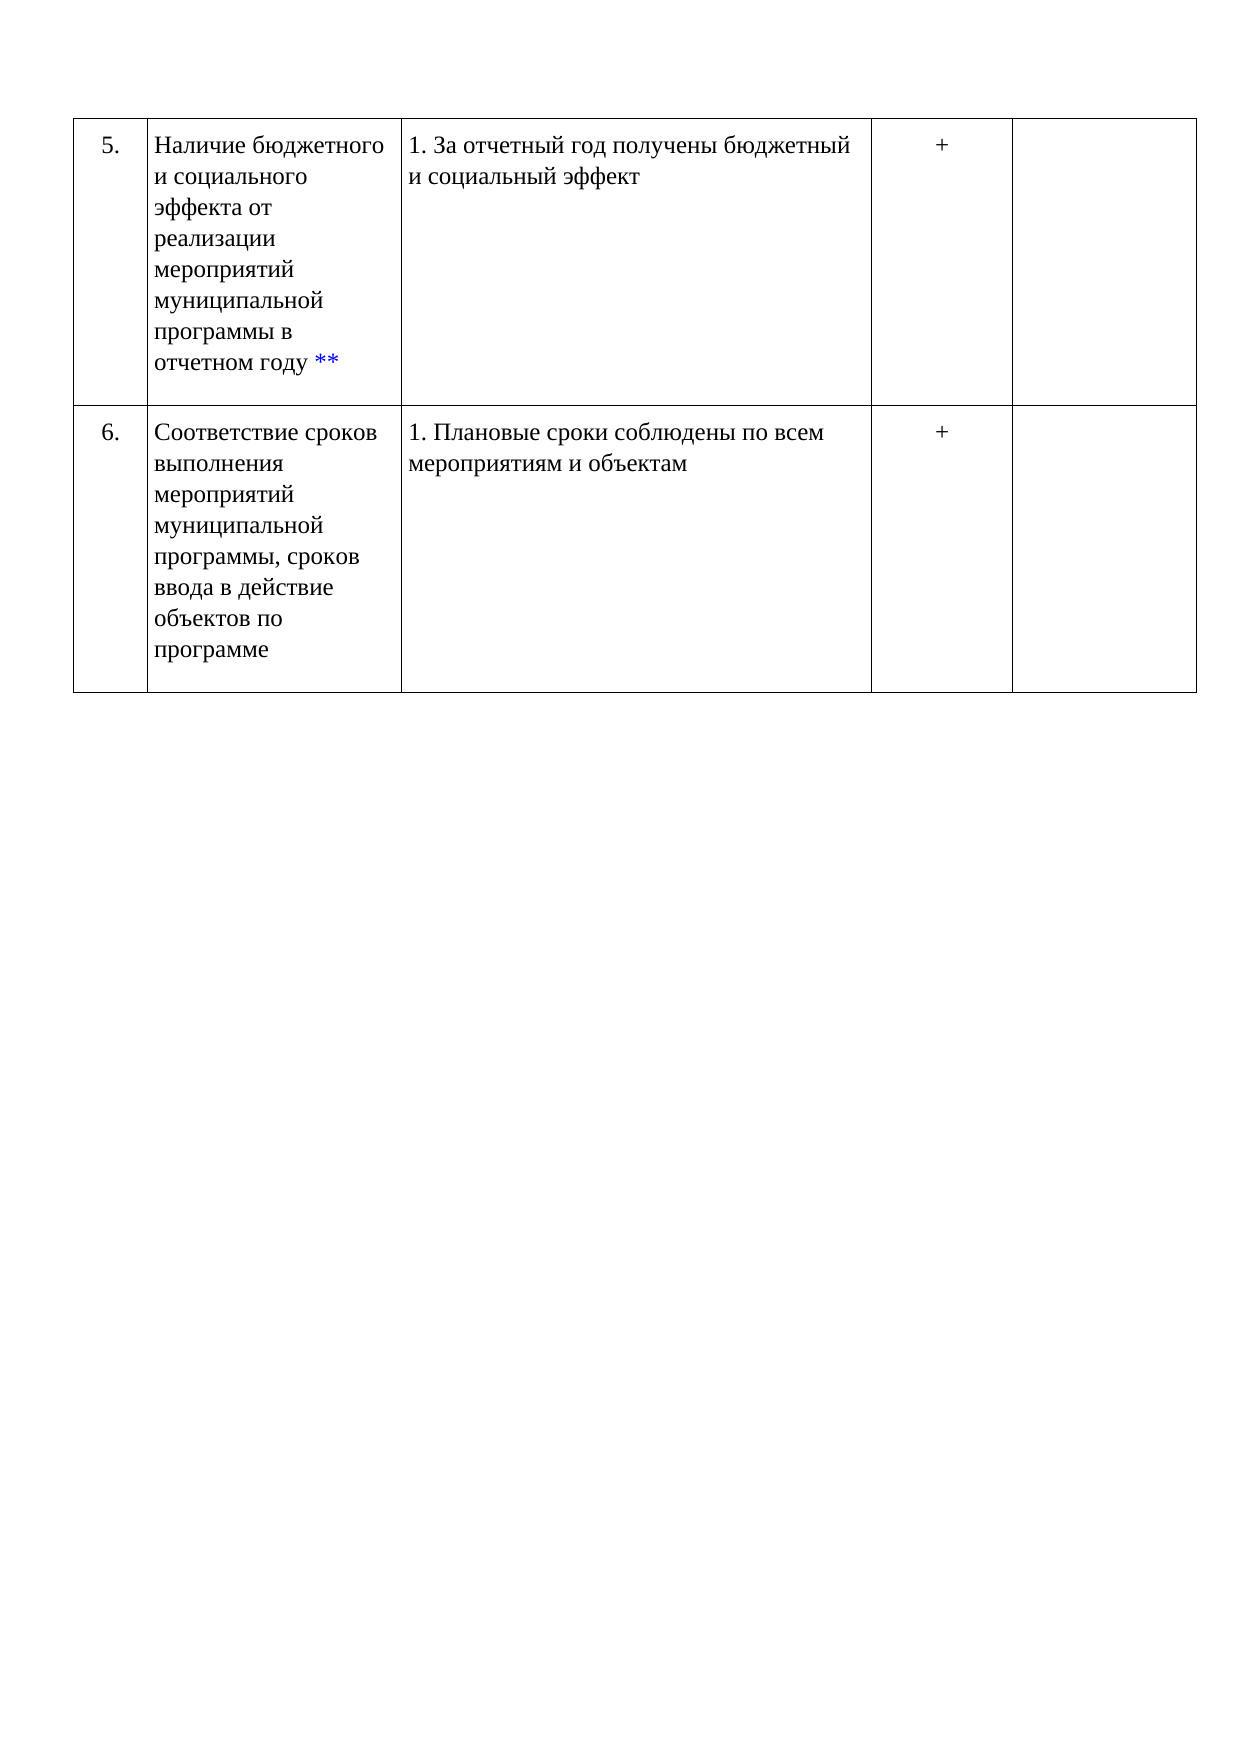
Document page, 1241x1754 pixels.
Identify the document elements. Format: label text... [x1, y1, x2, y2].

table_cell 1. За отчетный год получены бюджетный и социальный эффект [402, 119, 871, 405]
table_cell + [872, 119, 1012, 405]
table_cell 1. Плановые сроки соблюдены по всем мероприятиям и объектам [402, 406, 871, 692]
table_cell [1013, 406, 1196, 692]
table_cell Наличие бюджетного и социального эффекта от реализации мероприятий муниципальной программы в отчетном году ** [148, 119, 401, 405]
table_cell 6. [74, 406, 147, 692]
table_cell + [872, 406, 1012, 692]
table_cell 5. [74, 119, 147, 405]
table_cell [1013, 119, 1196, 405]
table_cell Соответствие сроков выполнения мероприятий муниципальной программы, сроков ввода в действие объектов по программе [148, 406, 401, 692]
